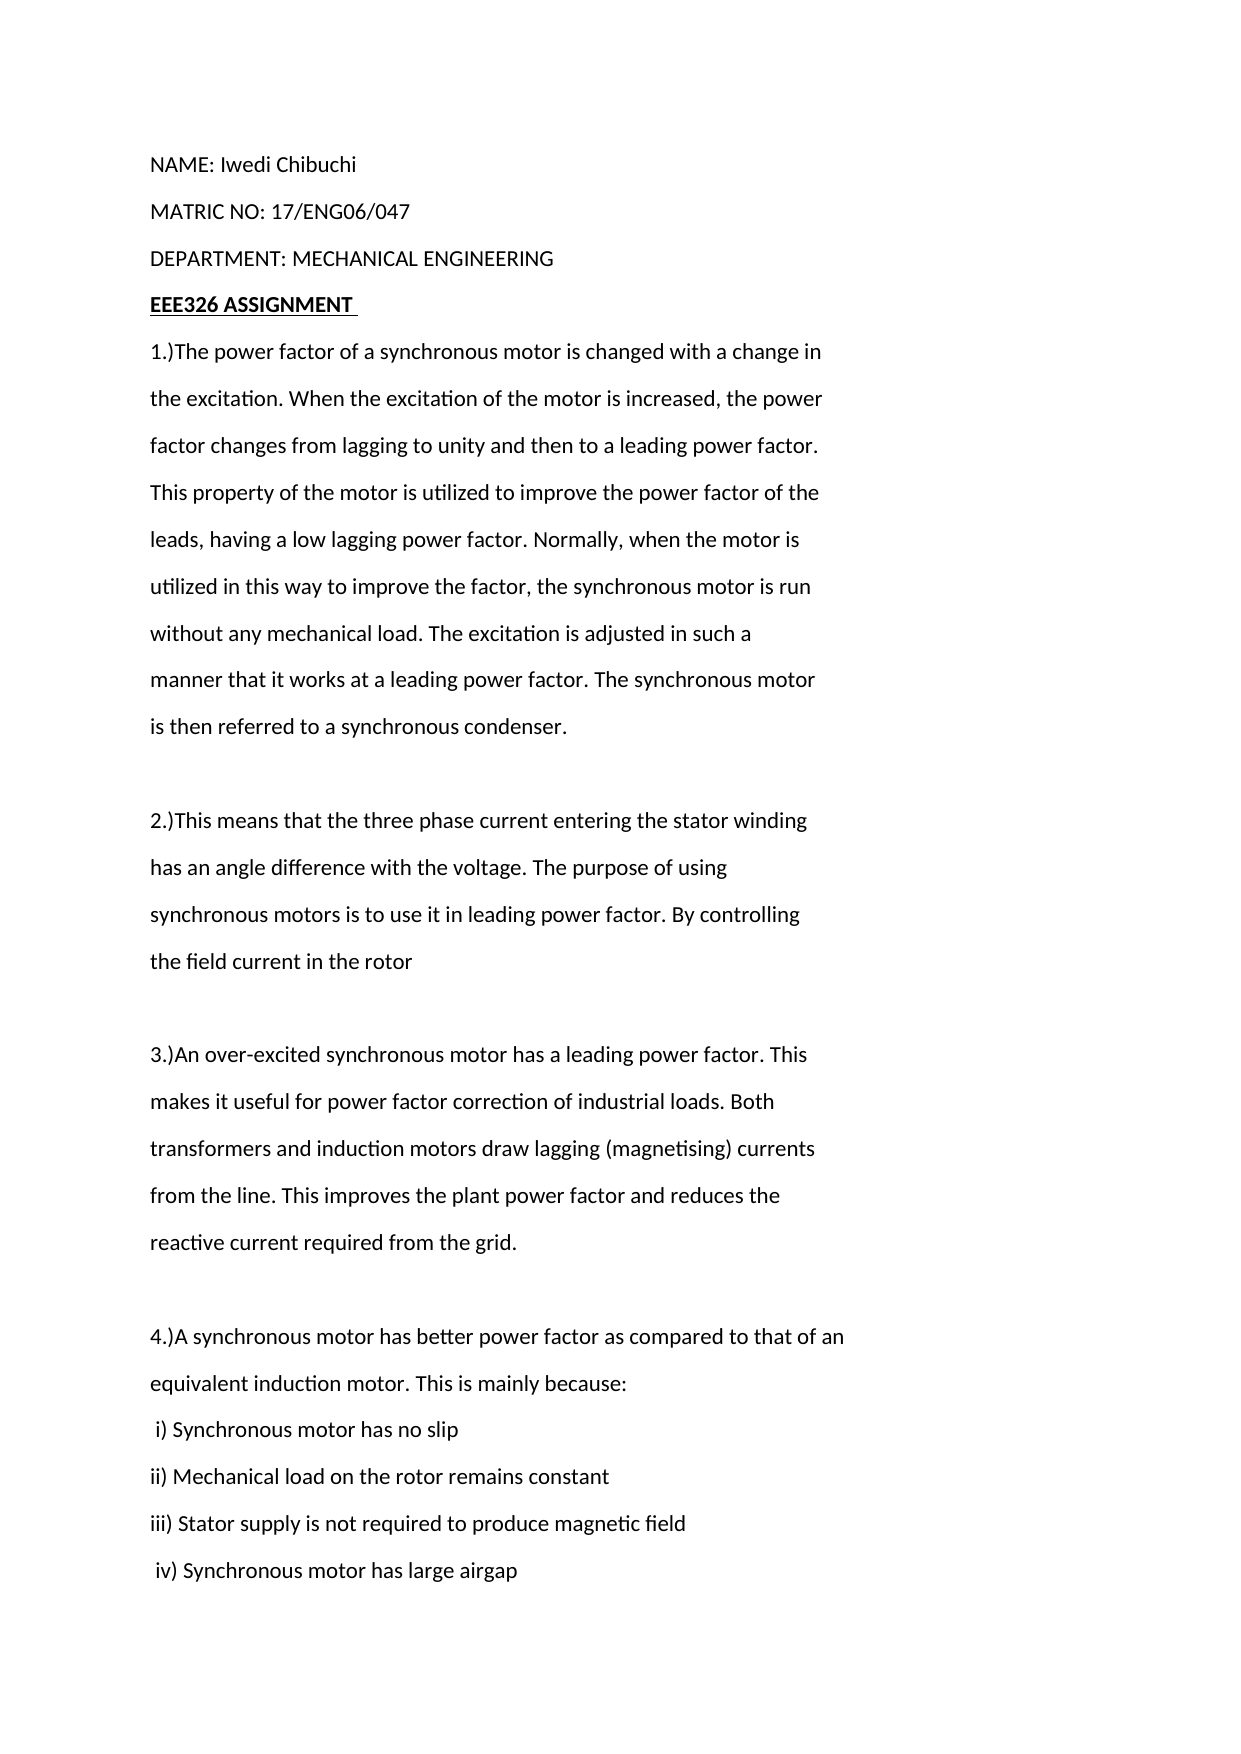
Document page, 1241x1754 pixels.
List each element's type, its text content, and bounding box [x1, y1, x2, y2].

text iii) Stator supply is not required to produce magnetic field [150, 1509, 1090, 1537]
text DEPARTMENT: MECHANICAL ENGINEERING [150, 244, 1090, 272]
text 3.)An over-excited synchronous motor has a leading power factor. This [150, 1041, 1090, 1069]
text is then referred to a synchronous condenser. [150, 712, 1090, 741]
text MATRIC NO: 17/ENG06/047 [150, 197, 1090, 225]
text ii) Mechanical load on the rotor remains constant [150, 1462, 1090, 1491]
text the excitation. When the excitation of the motor is increased, the power [150, 384, 1090, 412]
text makes it useful for power factor correction of industrial loads. Both [150, 1087, 1090, 1116]
text This property of the motor is utilized to improve the power factor of the [150, 478, 1090, 506]
text iv) Synchronous motor has large airgap [150, 1556, 1090, 1584]
text manner that it works at a leading power factor. The synchronous motor [150, 666, 1090, 694]
text reactive current required from the grid. [150, 1228, 1090, 1256]
text transformers and induction motors draw lagging (magnetising) currents [150, 1134, 1090, 1162]
text 4.)A synchronous motor has better power factor as compared to that of an [150, 1322, 1090, 1350]
text equivalent induction motor. This is mainly because: [150, 1369, 1090, 1397]
text without any mechanical load. The excitation is adjusted in such a [150, 619, 1090, 647]
text i) Synchronous motor has no slip [150, 1416, 1090, 1444]
text synchronous motors is to use it in leading power factor. By controlling [150, 900, 1090, 928]
text factor changes from lagging to unity and then to a leading power factor. [150, 431, 1090, 459]
text NAME: Iwedi Chibuchi [150, 150, 1090, 178]
text 2.)This means that the three phase current entering the stator winding [150, 806, 1090, 834]
text has an angle difference with the voltage. The purpose of using [150, 853, 1090, 881]
text 1.)The power factor of a synchronous motor is changed with a change in [150, 337, 1090, 366]
text utilized in this way to improve the factor, the synchronous motor is run [150, 572, 1090, 600]
text the field current in the rotor [150, 947, 1090, 975]
text EEE326 ASSIGNMENT [150, 291, 1090, 319]
text from the line. This improves the plant power factor and reduces the [150, 1181, 1090, 1209]
text leads, having a low lagging power factor. Normally, when the motor is [150, 525, 1090, 553]
